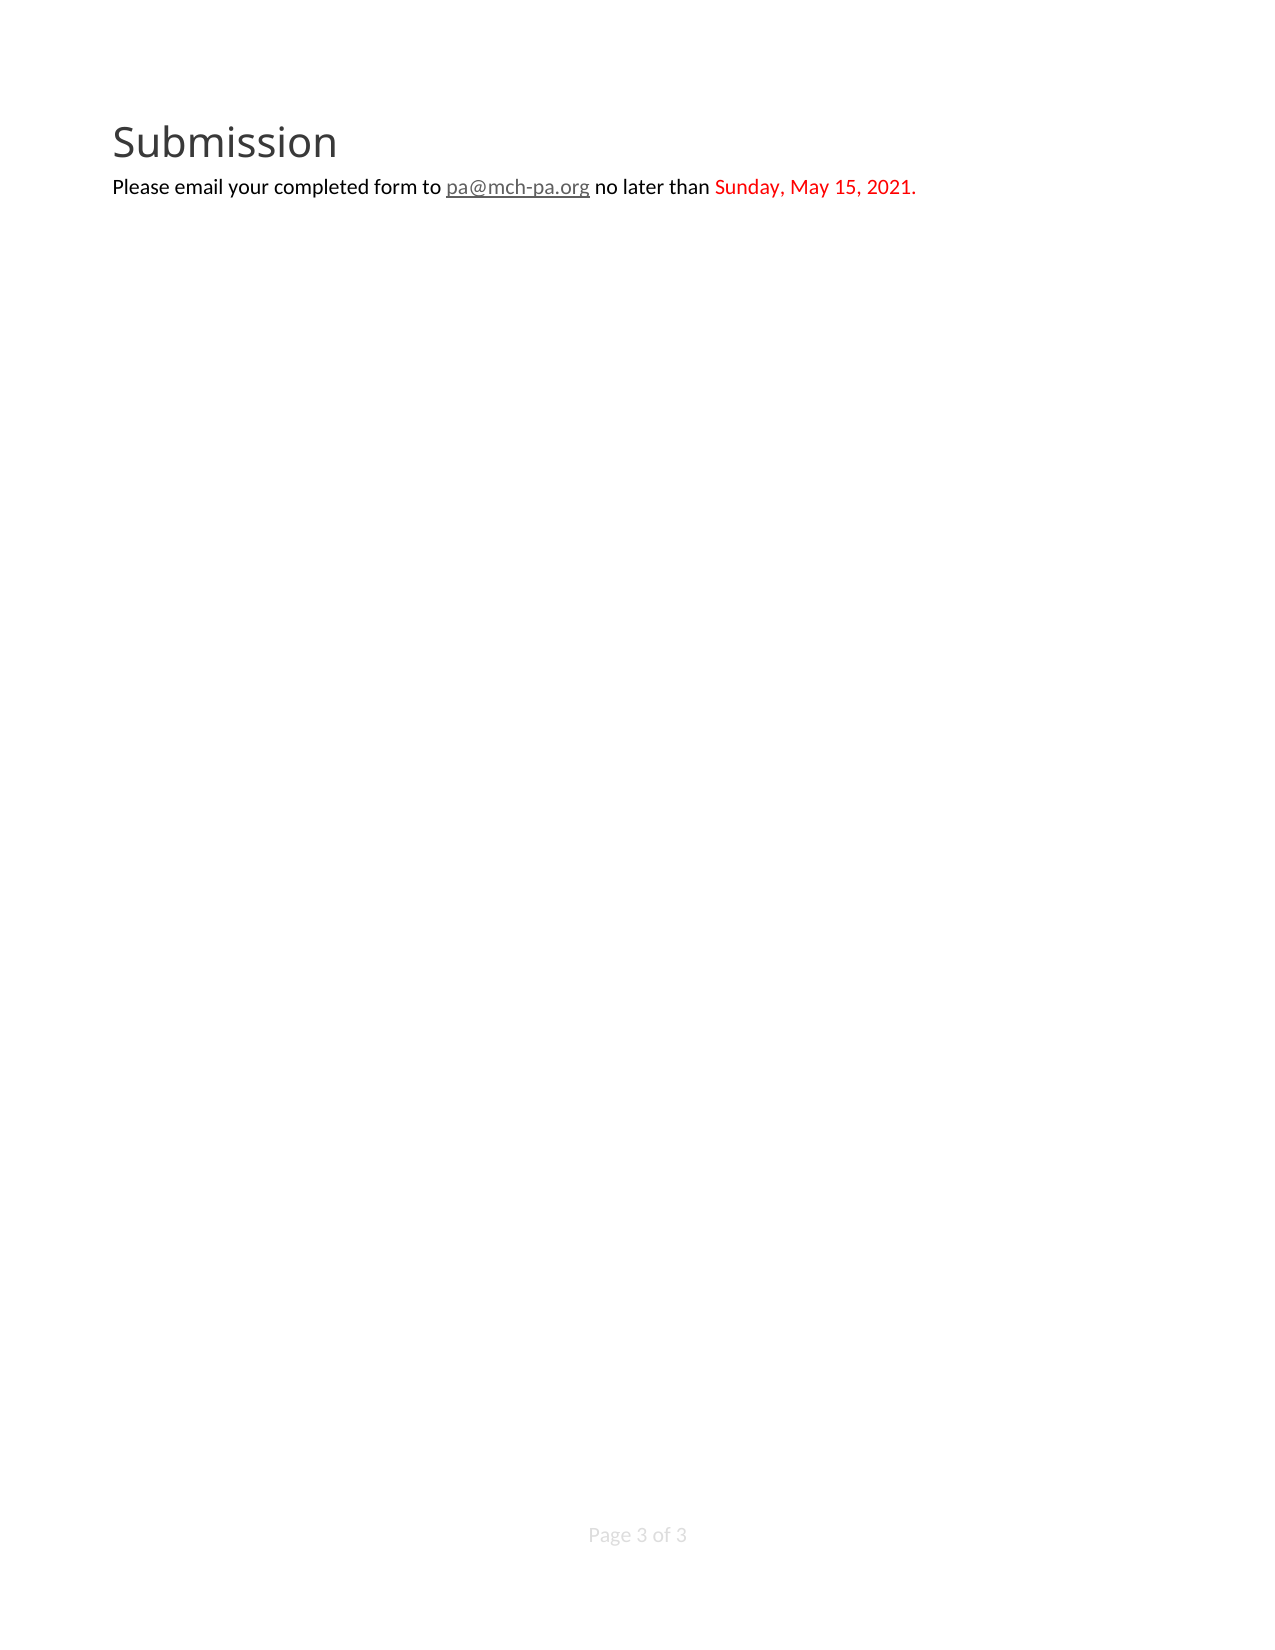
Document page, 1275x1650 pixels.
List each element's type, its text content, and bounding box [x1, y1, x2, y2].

subtitle Submission [112, 112, 1162, 169]
text Please email your completed form to pa@mch-pa.org no later than Sunday, May 15, 2021. [112, 173, 1162, 200]
